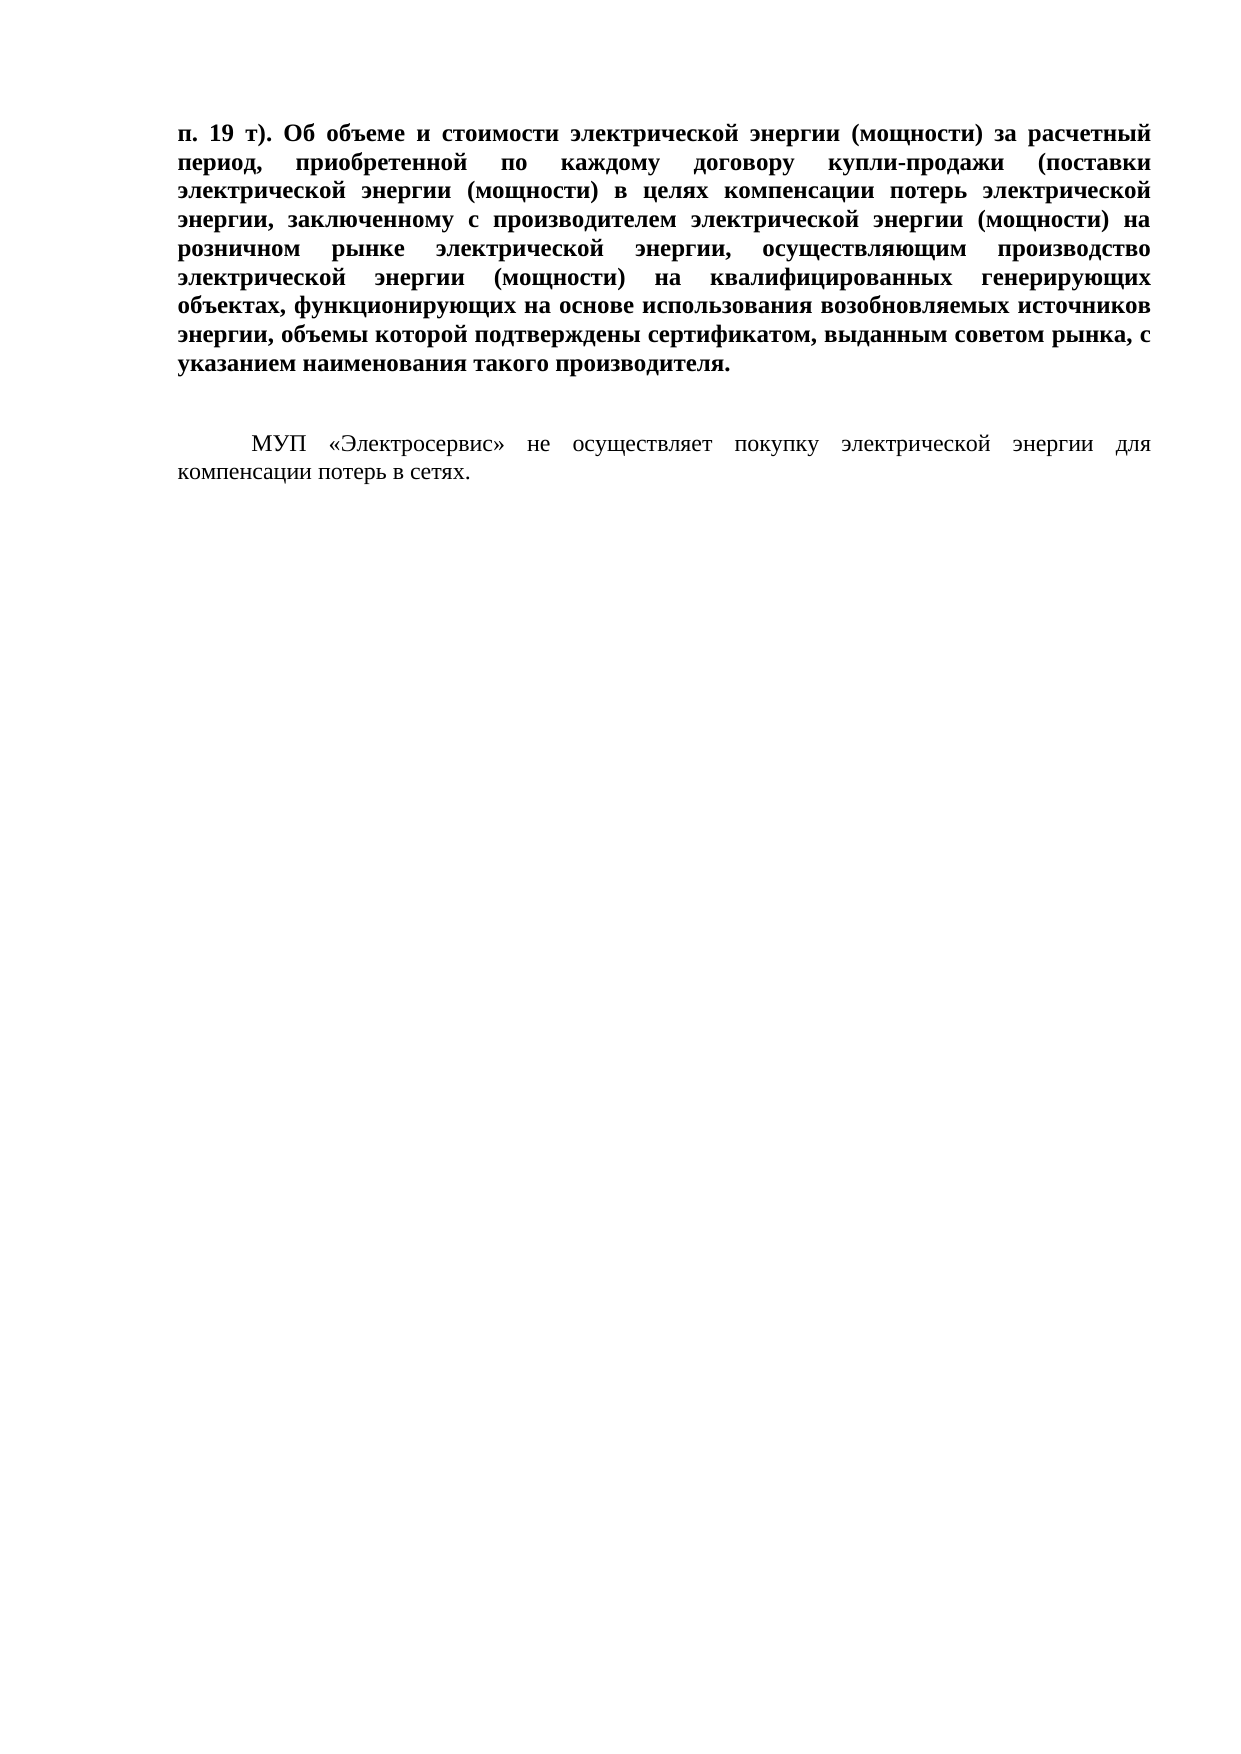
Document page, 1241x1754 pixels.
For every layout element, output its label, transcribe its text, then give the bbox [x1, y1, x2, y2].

text МУП «Электросервис» не осуществляет покупку электрической энергии для компенсации потерь в сетях. [177, 429, 1152, 485]
text п. 19 т). Об объеме и стоимости электрической энергии (мощности) за расчетный период, приобретенной по каждому договору купли-продажи (поставки электрической энергии (мощности) в целях компенсации потерь электрической энергии, заключенному с производителем электрической энергии (мощности) на розничном рынке электрической энергии, осуществляющим производство электрической энергии (мощности) на квалифицированных генерирующих объектах, функционирующих на основе использования возобновляемых источников энергии, объемы которой подтверждены сертификатом, выданным советом рынка, с указанием наименования такого производителя. [177, 118, 1152, 377]
